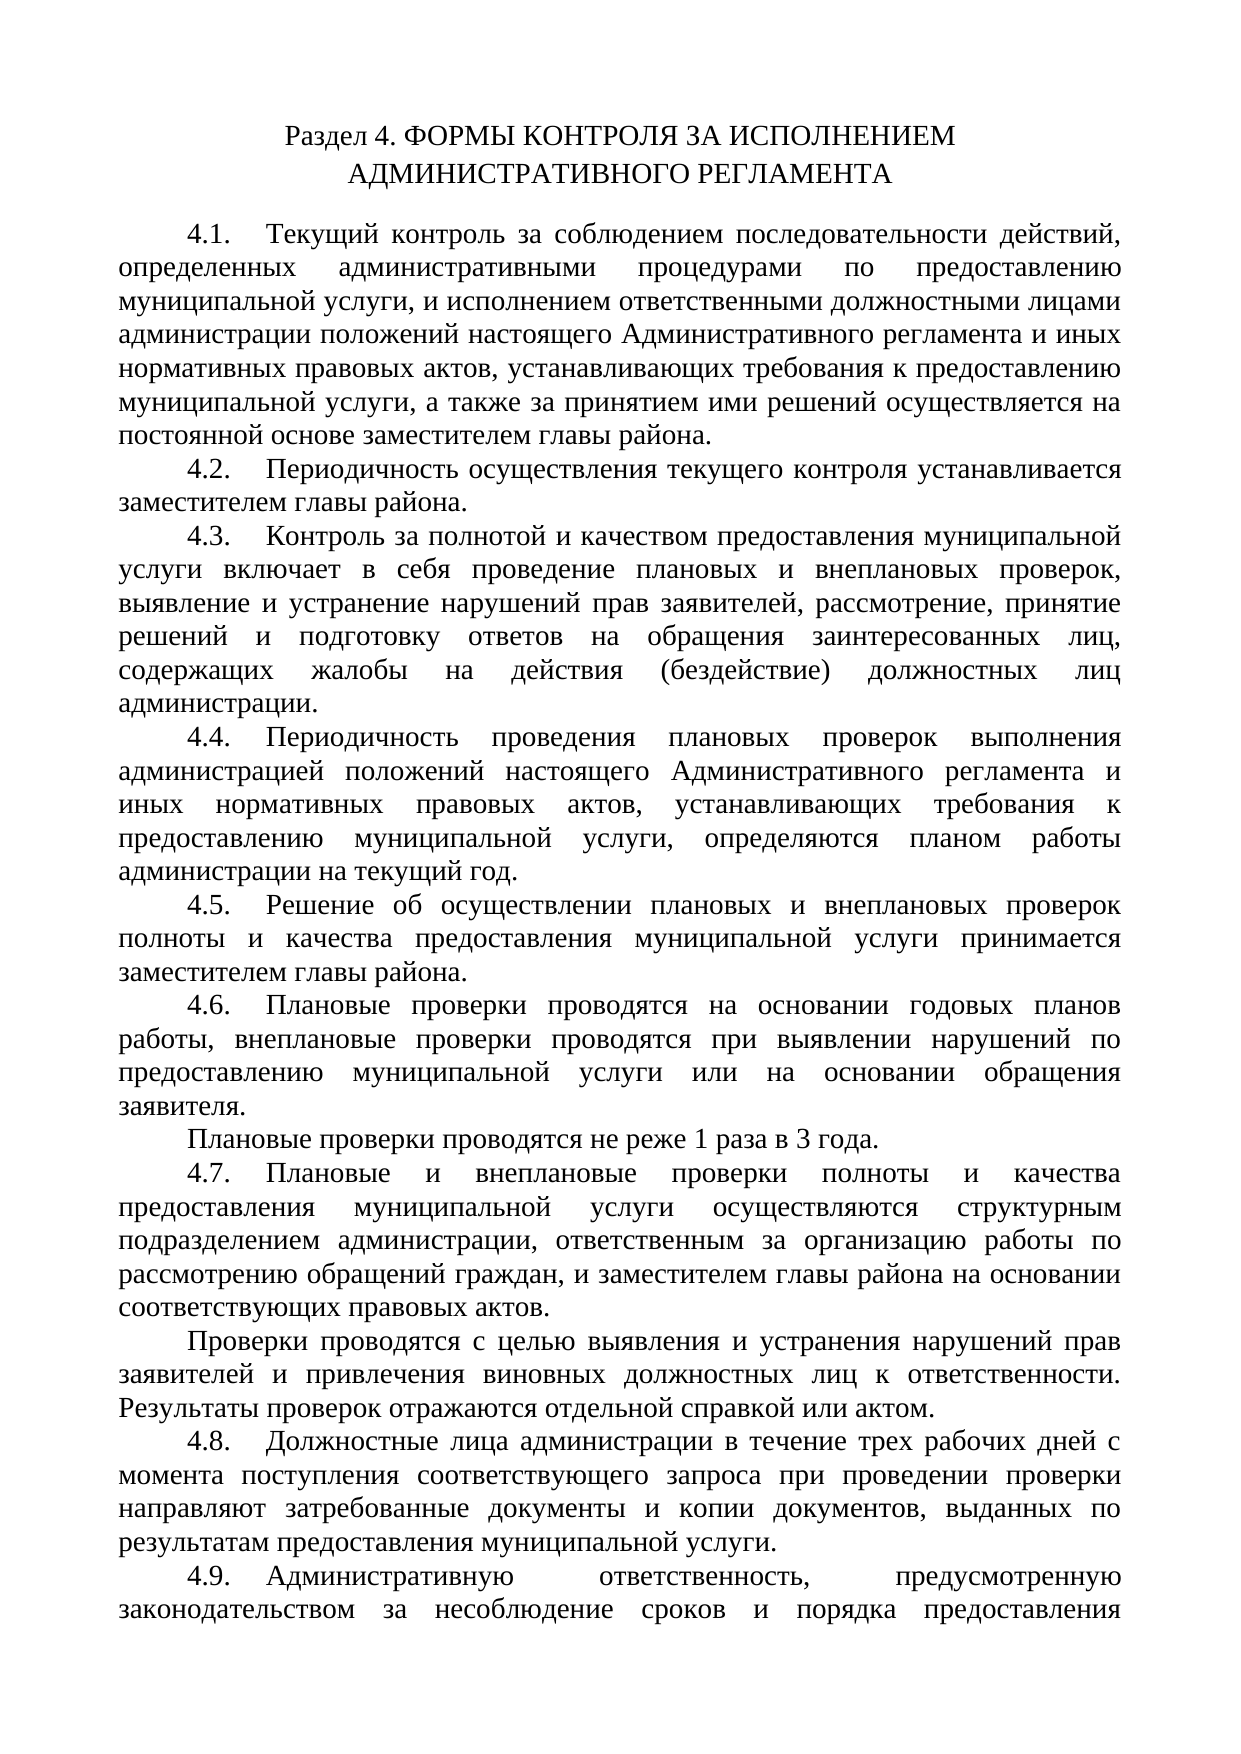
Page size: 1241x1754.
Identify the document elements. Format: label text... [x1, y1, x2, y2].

text Раздел 4. ФОРМЫ КОНТРОЛЯ ЗА ИСПОЛНЕНИЕМ АДМИНИСТРАТИВНОГО РЕГЛАМЕНТА [118, 118, 1122, 190]
text 4.3. Контроль за полнотой и качеством предоставления муниципальной услуги включает в себя проведение плановых и внеплановых проверок, выявление и устранение нарушений прав заявителей, рассмотрение, принятие решений и подготовку ответов на обращения заинтересованных лиц, содержащих жалобы на действия (бездействие) должностных лиц администрации. [118, 518, 1122, 719]
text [118, 1558, 1122, 1625]
text Плановые проверки проводятся не реже 1 раза в 3 года. [118, 1122, 1122, 1155]
text Проверки проводятся с целью выявления и устранения нарушений прав заявителей и привлечения виновных должностных лиц к ответственности. Результаты проверок отражаются отдельной справкой или актом. [118, 1323, 1122, 1423]
text 4.2. Периодичность осуществления текущего контроля устанавливается заместителем главы района. [118, 451, 1122, 518]
text 4.7. Плановые и внеплановые проверки полноты и качества предоставления муниципальной услуги осуществляются структурным подразделением администрации, ответственным за организацию работы по рассмотрению обращений граждан, и заместителем главы района на основании соответствующих правовых актов. [118, 1155, 1122, 1323]
text 4.6. Плановые проверки проводятся на основании годовых планов работы, внеплановые проверки проводятся при выявлении нарушений по предоставлению муниципальной услуги или на основании обращения заявителя. [118, 987, 1122, 1122]
text 4.4. Периодичность проведения плановых проверок выполнения администрацией положений настоящего Административного регламента и иных нормативных правовых актов, устанавливающих требования к предоставлению муниципальной услуги, определяются планом работы администрации на текущий год. [118, 719, 1122, 887]
text 4.1. Текущий контроль за соблюдением последовательности действий, определенных административными процедурами по предоставлению муниципальной услуги, и исполнением ответственными должностными лицами администрации положений настоящего Административного регламента и иных нормативных правовых актов, устанавливающих требования к предоставлению муниципальной услуги, а также за принятием ими решений осуществляется на постоянной основе заместителем главы района. [118, 216, 1122, 451]
text 4.8. Должностные лица администрации в течение трех рабочих дней с момента поступления соответствующего запроса при проведении проверки направляют затребованные документы и копии документов, выданных по результатам предоставления муниципальной услуги. [118, 1423, 1122, 1558]
text 4.5. Решение об осуществлении плановых и внеплановых проверок полноты и качества предоставления муниципальной услуги принимается заместителем главы района. [118, 887, 1122, 987]
